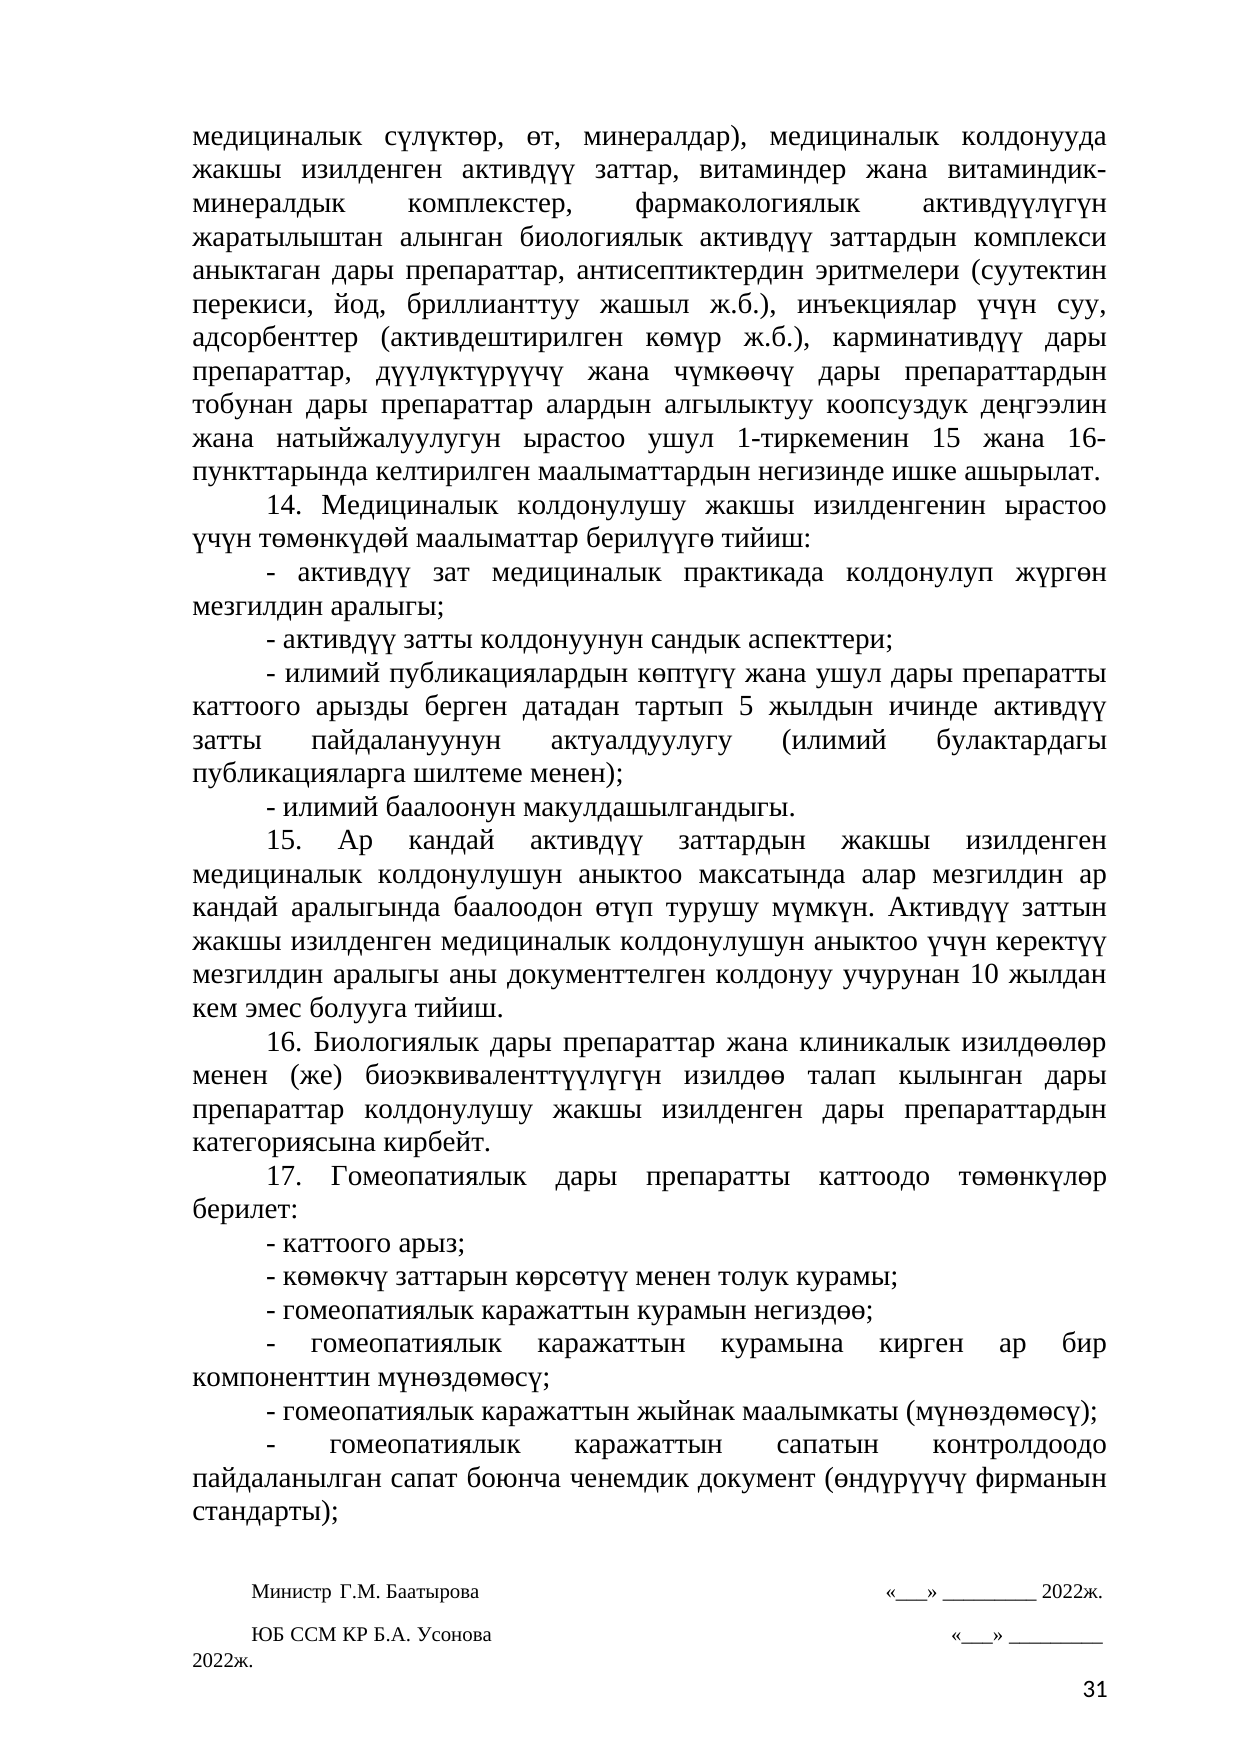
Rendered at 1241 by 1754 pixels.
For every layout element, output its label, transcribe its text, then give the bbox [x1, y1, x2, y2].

text - активдүү зат медициналык практикада колдонулуп жүргөн мезгилдин аралыгы; [192, 554, 1107, 621]
text - гомеопатиялык каражаттын курамын негиздөө; [192, 1292, 1107, 1326]
text 15. Ар кандай активдүү заттардын жакшы изилденген медициналык колдонулушун аныктоо максатында алар мезгилдин ар кандай аралыгында баалоодон өтүп турушу мүмкүн. Активдүү заттын жакшы изилденген медициналык колдонулушун аныктоо үчүн керектүү мезгилдин аралыгы аны документтелген колдонуу учурунан 10 жылдан кем эмес болууга тийиш. [192, 822, 1107, 1024]
text - илимий публикациялардын көптүгү жана ушул дары препаратты каттоого арызды берген датадан тартып 5 жылдын ичинде активдүү затты пайдалануунун актуалдуулугу (илимий булактардагы публикацияларга шилтеме менен); [192, 655, 1107, 789]
text - каттоого арыз; [192, 1225, 1107, 1258]
text - гомеопатиялык каражаттын жыйнак маалымкаты (мүнөздөмөсү); [192, 1393, 1107, 1426]
text - илимий баалоонун макулдашылгандыгы. [192, 789, 1107, 822]
text 16. Биологиялык дары препараттар жана клиникалык изилдөөлөр менен (же) биоэквиваленттүүлүгүн изилдөө талап кылынган дары препараттар колдонулушу жакшы изилденген дары препараттардын категориясына кирбейт. [192, 1024, 1107, 1158]
text 17. Гомеопатиялык дары препаратты каттоодо төмөнкүлөр берилет: [192, 1158, 1107, 1225]
text - көмөкчү заттарын көрсөтүү менен толук курамы; [192, 1258, 1107, 1292]
text 14. Медициналык колдонулушу жакшы изилденгенин ырастоо үчүн төмөнкүдөй маалыматтар берилүүгө тийиш: [192, 487, 1107, 554]
text - активдүү затты колдонуунун сандык аспекттери; [192, 621, 1107, 655]
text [192, 118, 1107, 487]
text - гомеопатиялык каражаттын сапатын контролдоодо пайдаланылган сапат боюнча ченемдик документ (өндүрүүчү фирманын стандарты); [192, 1426, 1107, 1527]
text - гомеопатиялык каражаттын курамына кирген ар бир компоненттин мүнөздөмөсү; [192, 1326, 1107, 1393]
